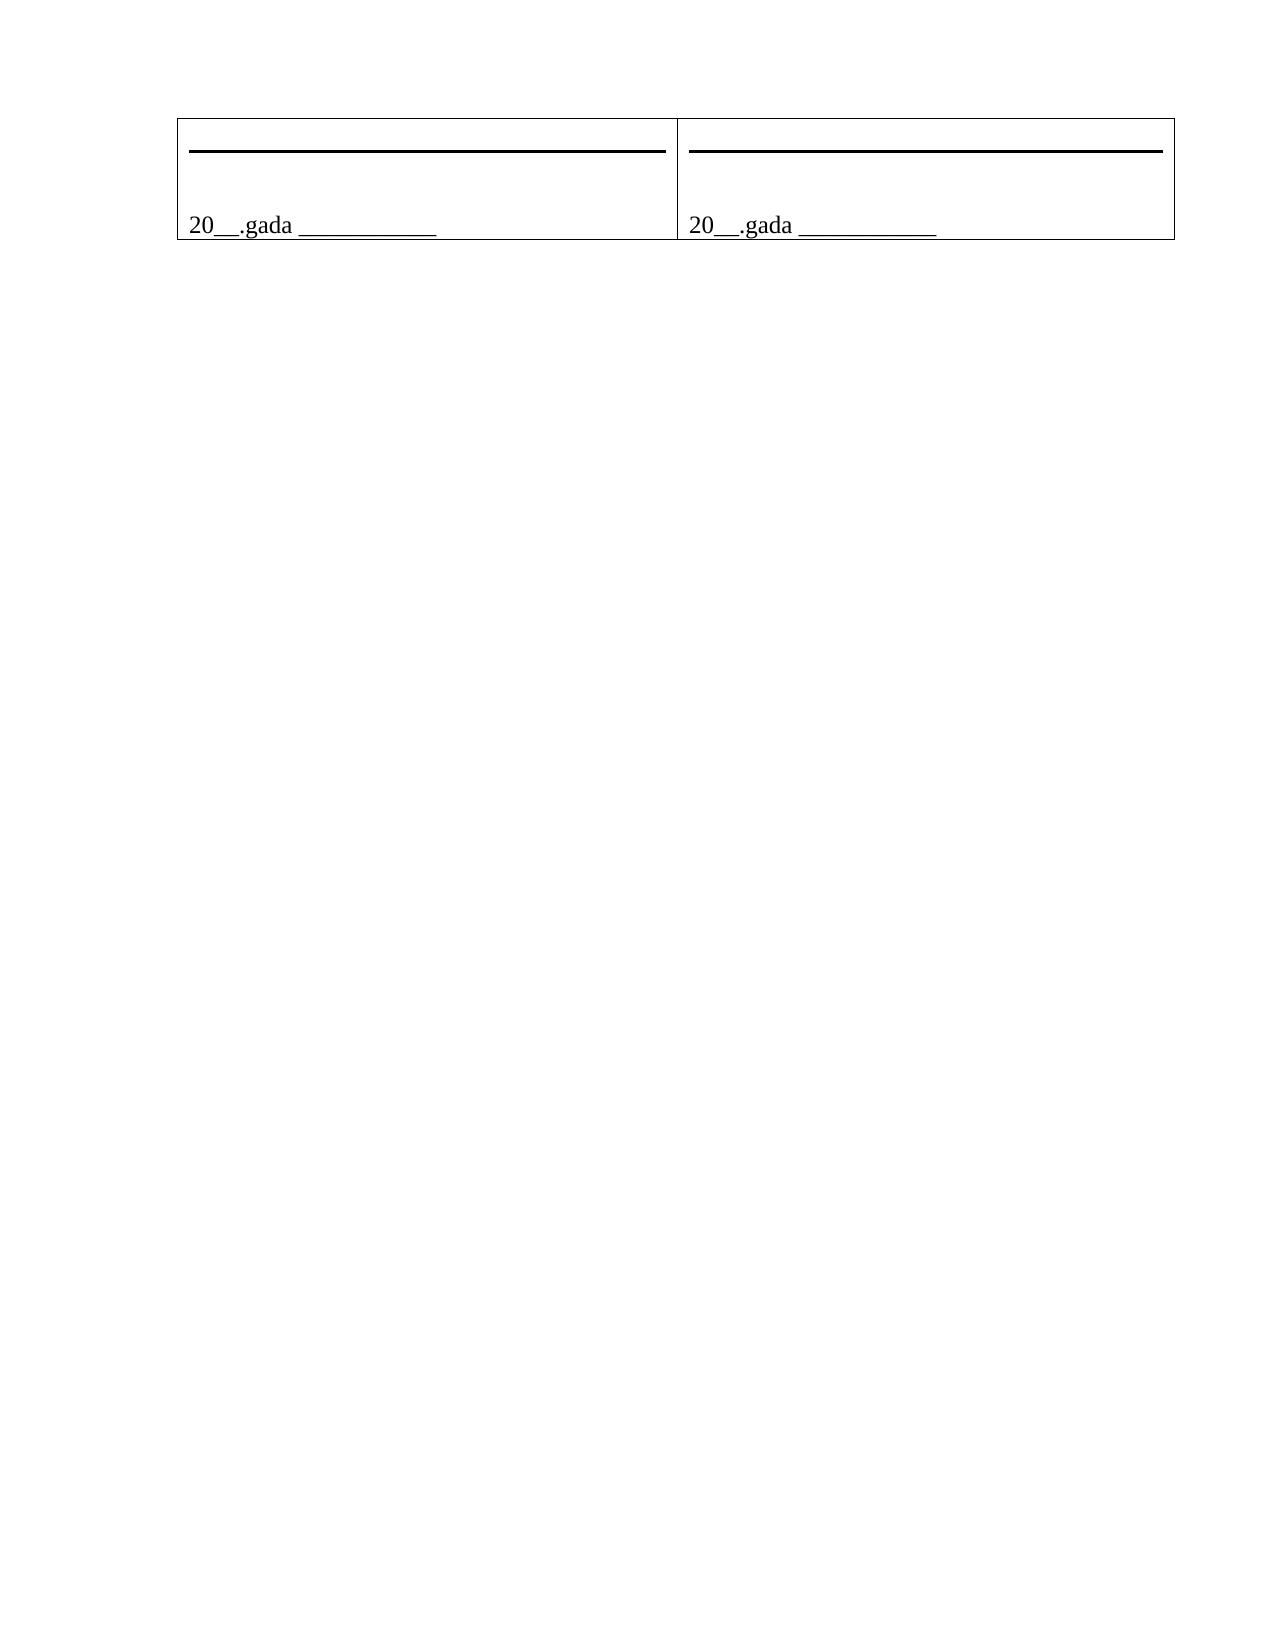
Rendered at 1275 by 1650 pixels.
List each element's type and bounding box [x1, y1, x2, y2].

table_cell [178, 119, 677, 239]
table_cell [678, 119, 1174, 239]
